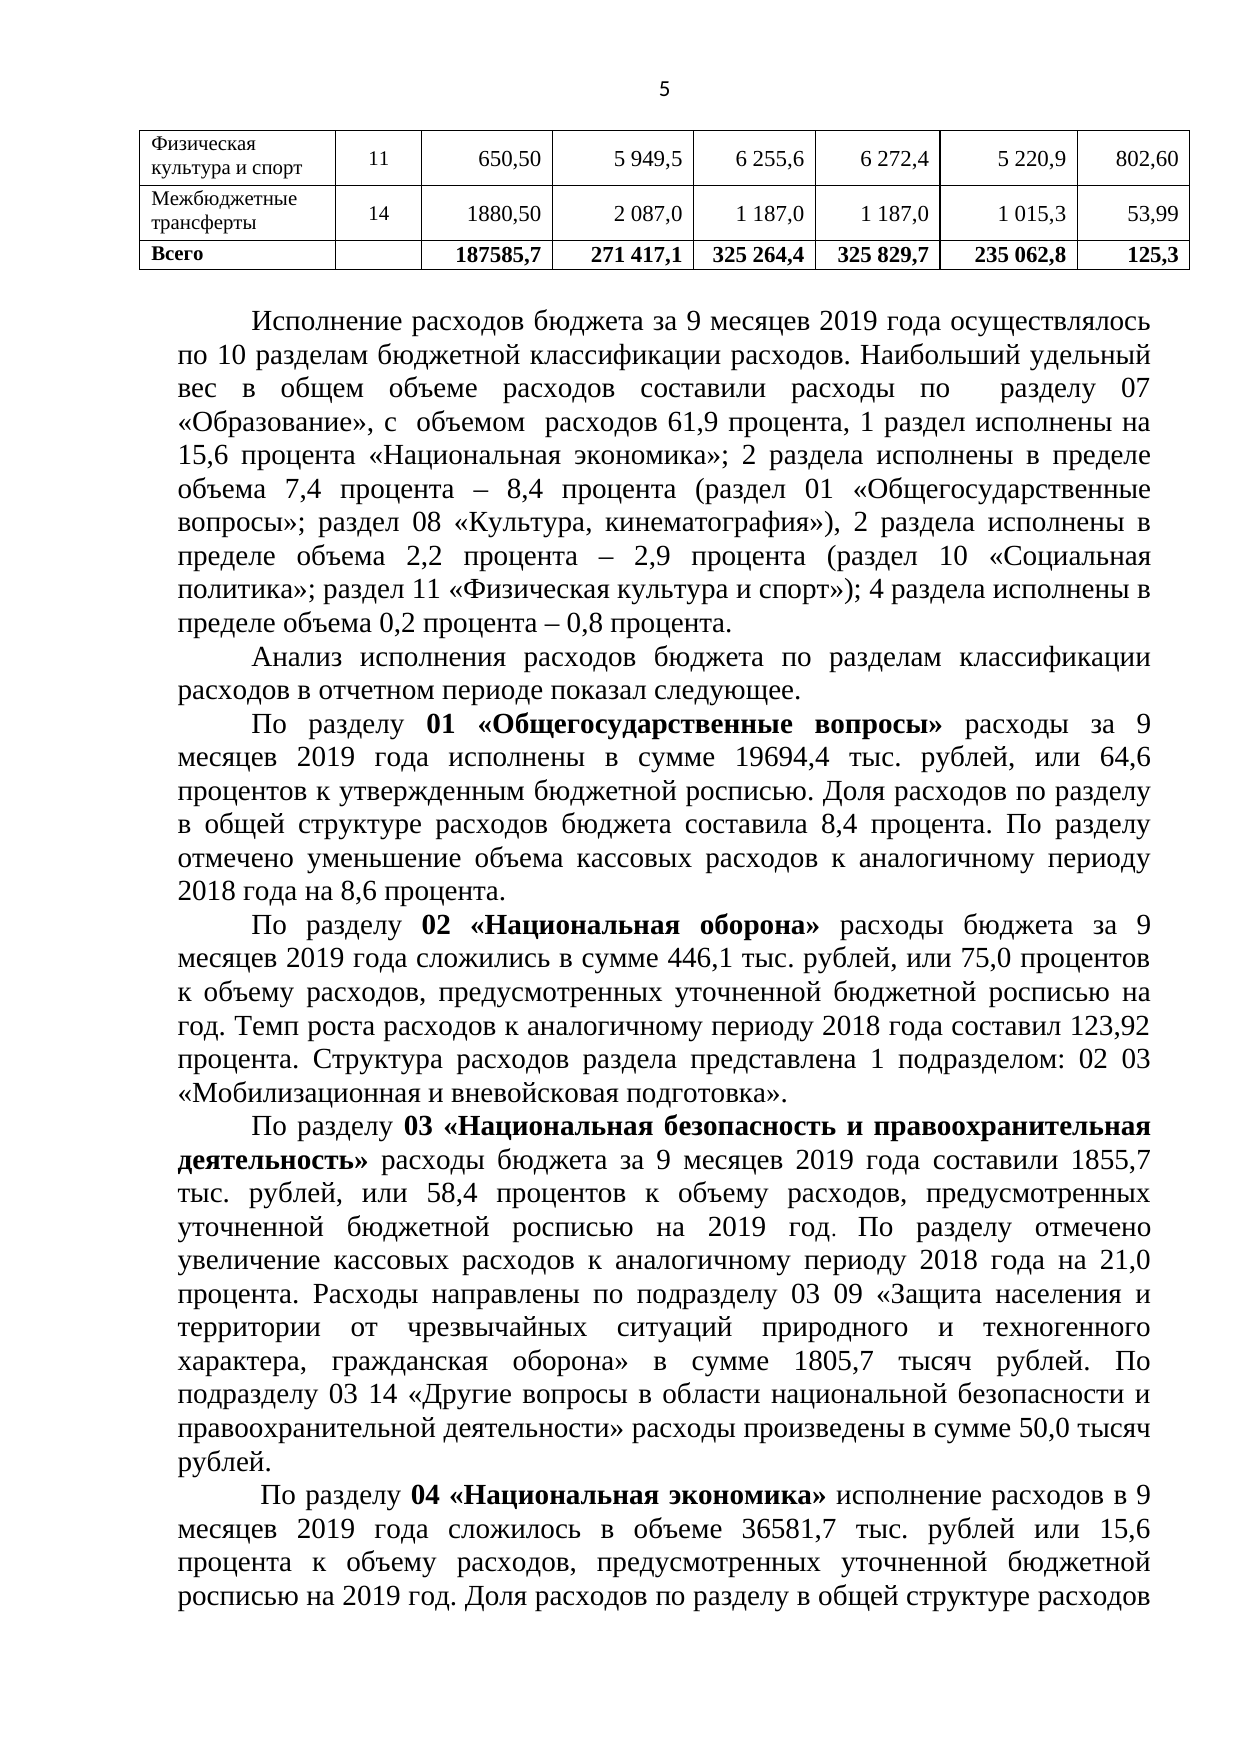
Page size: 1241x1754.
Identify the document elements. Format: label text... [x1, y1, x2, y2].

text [177, 1477, 1152, 1611]
table_cell 325 264,4 [694, 241, 815, 269]
table_cell 2 087,0 [553, 186, 693, 240]
table_cell Всего [140, 241, 335, 269]
table_cell 125,3 [1078, 241, 1189, 269]
table_cell 1 187,0 [694, 186, 815, 240]
table_cell 1 187,0 [816, 186, 939, 240]
table_cell 53,99 [1078, 186, 1189, 240]
table_cell 325 829,7 [816, 241, 939, 269]
table_cell 14 [336, 186, 421, 240]
table_cell 5 949,5 [553, 131, 693, 185]
table_cell 187585,7 [422, 241, 552, 269]
table_cell 6 272,4 [816, 131, 939, 185]
table_cell Межбюджетные трансферты [140, 186, 335, 240]
text По разделу 01 «Общегосударственные вопросы» расходы за 9 месяцев 2019 года исполнены в сумме 19694,4 тыс. рублей, или 64,6 процентов к утвержденным бюджетной росписью. Доля расходов по разделу в общей структуре расходов бюджета составила 8,4 процента. По разделу отмечено уменьшение объема кассовых расходов к аналогичному периоду 2018 года на 8,6 процента. [177, 706, 1152, 907]
table_cell Физическая культура и спорт [140, 131, 335, 185]
table_cell 271 417,1 [553, 241, 693, 269]
table_cell 802,60 [1078, 131, 1189, 185]
table_cell 235 062,8 [941, 241, 1077, 269]
table_cell 5 220,9 [941, 131, 1077, 185]
table_cell 650,50 [422, 131, 552, 185]
table_cell 1 015,3 [941, 186, 1077, 240]
text По разделу 02 «Национальная оборона» расходы бюджета за 9 месяцев 2019 года сложились в сумме 446,1 тыс. рублей, или 75,0 процентов к объему расходов, предусмотренных уточненной бюджетной росписью на год. Темп роста расходов к аналогичному периоду 2018 года составил 123,92 процента. Структура расходов раздела представлена 1 подразделом: 02 03 «Мобилизационная и вневойсковая подготовка». [177, 907, 1152, 1108]
table_cell [336, 241, 421, 269]
table_cell 11 [336, 131, 421, 185]
table_cell 6 255,6 [694, 131, 815, 185]
table_cell 1880,50 [422, 186, 552, 240]
text По разделу 03 «Национальная безопасность и правоохранительная деятельность» расходы бюджета за 9 месяцев 2019 года составили 1855,7 тыс. рублей, или 58,4 процентов к объему расходов, предусмотренных уточненной бюджетной росписью на 2019 год. По разделу отмечено увеличение кассовых расходов к аналогичному периоду 2018 года на 21,0 процента. Расходы направлены по подразделу 03 09 «Защита населения и территории от чрезвычайных ситуаций природного и техногенного характера, гражданская оборона» в сумме 1805,7 тысяч рублей. По подразделу 03 14 «Другие вопросы в области национальной безопасности и правоохранительной деятельности» расходы произведены в сумме 50,0 тысяч рублей. [177, 1108, 1152, 1477]
text Исполнение расходов бюджета за 9 месяцев 2019 года осуществлялось по 10 разделам бюджетной классификации расходов. Наибольший удельный вес в общем объеме расходов составили расходы по разделу 07 «Образование», с объемом расходов 61,9 процента, 1 раздел исполнены на 15,6 процента «Национальная экономика»; 2 раздела исполнены в пределе объема 7,4 процента – 8,4 процента (раздел 01 «Общегосударственные вопросы»; раздел 08 «Культура, кинематография»), 2 раздела исполнены в пределе объема 2,2 процента – 2,9 процента (раздел 10 «Социальная политика»; раздел 11 «Физическая культура и спорт»); 4 раздела исполнены в пределе объема 0,2 процента – 0,8 процента. [177, 303, 1152, 639]
text Анализ исполнения расходов бюджета по разделам классификации расходов в отчетном периоде показал следующее. [177, 639, 1152, 706]
